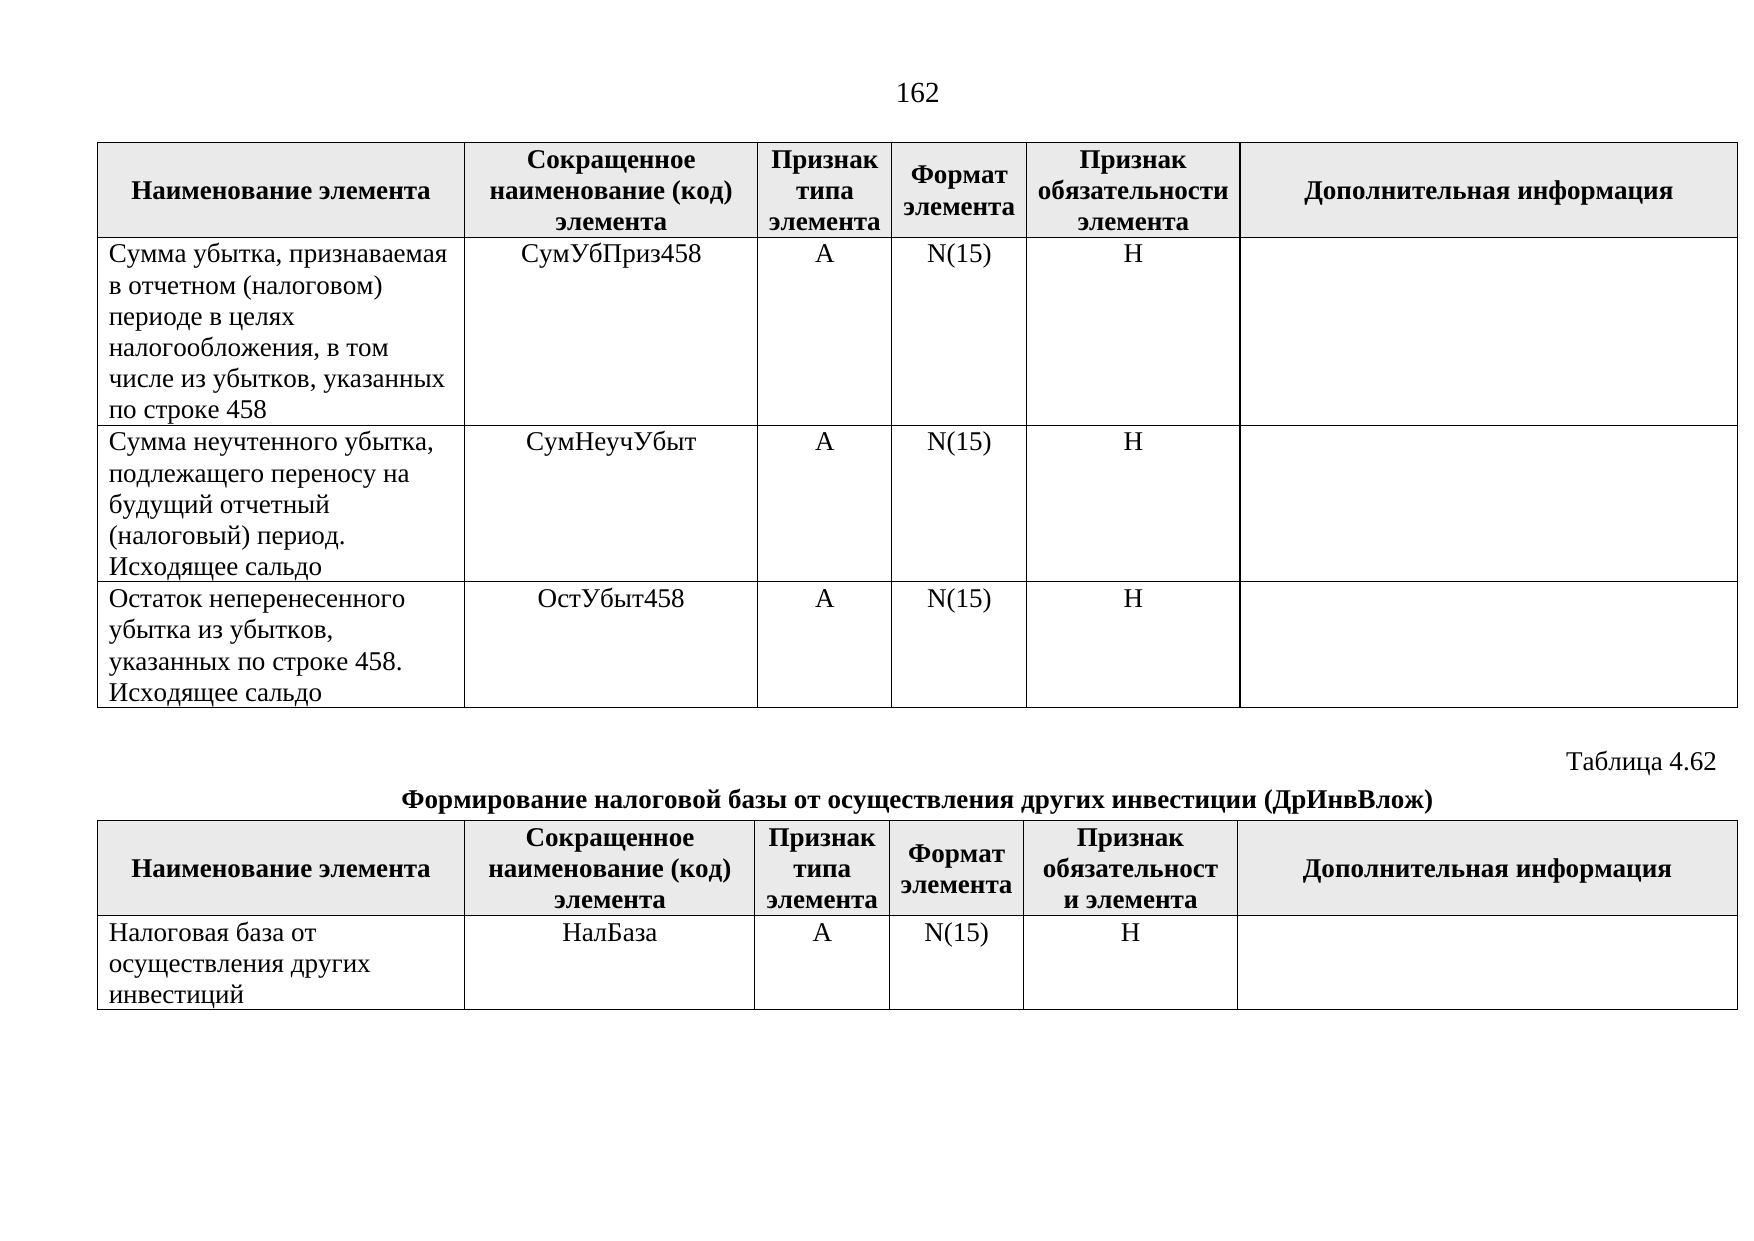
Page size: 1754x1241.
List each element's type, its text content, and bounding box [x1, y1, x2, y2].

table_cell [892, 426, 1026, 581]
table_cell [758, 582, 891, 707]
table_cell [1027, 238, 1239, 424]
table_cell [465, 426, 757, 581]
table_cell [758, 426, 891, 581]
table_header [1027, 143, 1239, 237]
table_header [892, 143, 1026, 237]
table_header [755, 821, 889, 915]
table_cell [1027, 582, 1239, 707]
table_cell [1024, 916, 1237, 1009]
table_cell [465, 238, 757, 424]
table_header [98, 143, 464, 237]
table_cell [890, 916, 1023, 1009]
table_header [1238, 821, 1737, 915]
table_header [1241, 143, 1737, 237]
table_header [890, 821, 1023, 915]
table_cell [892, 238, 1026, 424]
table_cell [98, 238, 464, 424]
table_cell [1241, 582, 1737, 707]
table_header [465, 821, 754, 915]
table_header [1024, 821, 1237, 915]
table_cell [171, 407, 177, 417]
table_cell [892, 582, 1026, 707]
text Формирование налоговой базы от осуществления других инвестиции (ДрИнвВлож) [177, 783, 1658, 814]
text Таблица 4.62 [118, 745, 1717, 777]
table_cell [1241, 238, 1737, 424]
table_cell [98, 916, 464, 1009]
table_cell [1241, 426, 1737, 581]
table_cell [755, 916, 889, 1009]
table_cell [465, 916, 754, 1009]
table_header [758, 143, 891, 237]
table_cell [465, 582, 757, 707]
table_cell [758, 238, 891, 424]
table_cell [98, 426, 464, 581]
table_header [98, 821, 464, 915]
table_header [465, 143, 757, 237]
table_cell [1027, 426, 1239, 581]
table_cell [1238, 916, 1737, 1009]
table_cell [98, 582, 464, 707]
